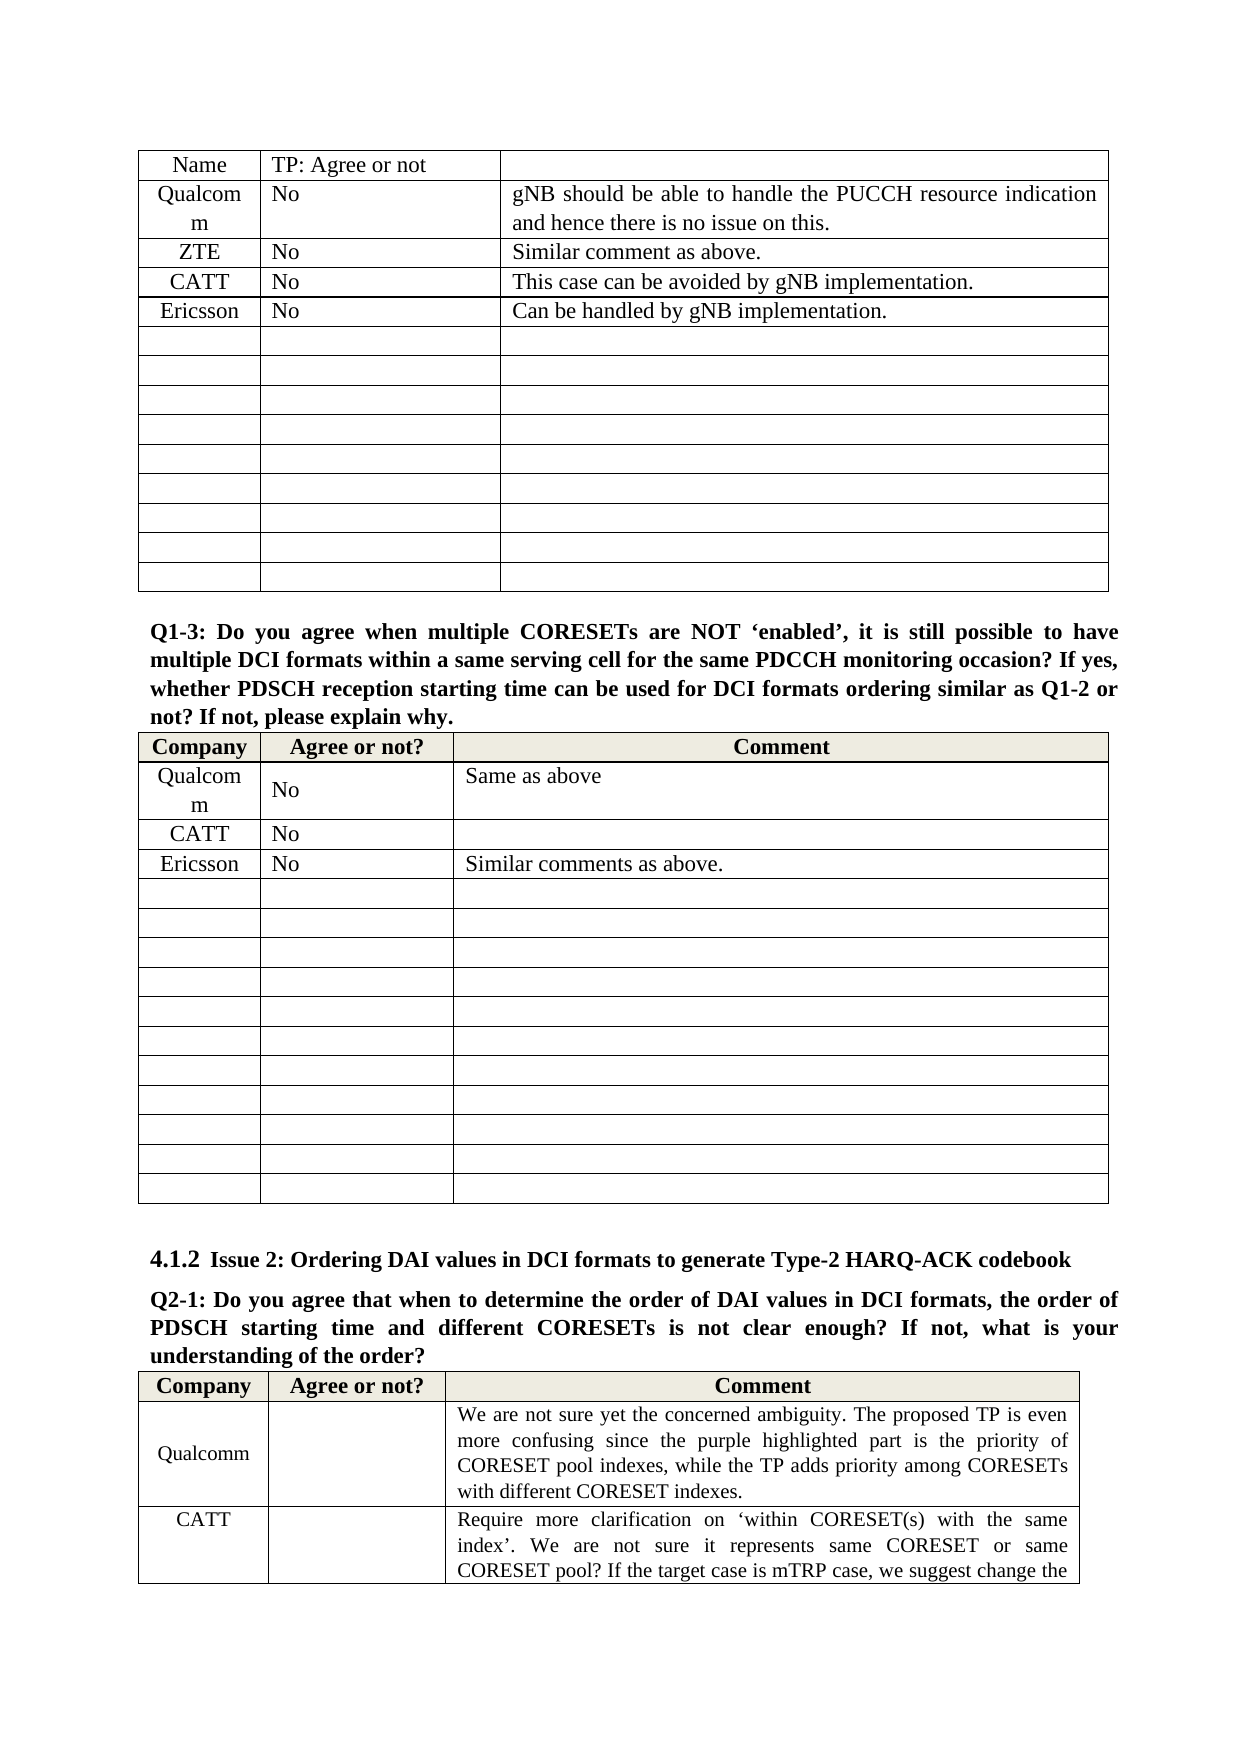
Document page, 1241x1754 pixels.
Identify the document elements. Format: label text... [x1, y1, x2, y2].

table_cell [139, 474, 260, 503]
table_cell [261, 968, 453, 996]
table_cell [139, 356, 260, 385]
table_cell [139, 1027, 260, 1055]
table_header Company [139, 733, 260, 761]
table_header Company [139, 1372, 268, 1401]
table_cell Ericsson [139, 850, 260, 878]
table_cell [454, 820, 1108, 849]
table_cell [261, 151, 500, 179]
table_cell [454, 1056, 1108, 1084]
table_cell [261, 415, 500, 444]
text Q1-3: Do you agree when multiple CORESETs are NOT ‘enabled’, it is still possible to have multiple DCI formats within a same serving cell for the same PDCCH monitoring occasion? If yes, whether PDSCH reception starting time can be used for DCI formats ordering similar as Q1-2 or not? If not, please explain why. [150, 618, 1120, 730]
table_cell [454, 997, 1108, 1026]
table_cell [501, 151, 1108, 179]
table_header Agree or not? [261, 733, 453, 761]
table_cell [454, 879, 1108, 908]
table_cell [261, 938, 453, 967]
table_cell [261, 563, 500, 591]
table_cell [269, 1507, 445, 1582]
table_cell [501, 445, 1108, 473]
table_cell [139, 1115, 260, 1143]
table_cell [261, 445, 500, 473]
table_cell [454, 1027, 1108, 1055]
table_cell Similar comment as above. [501, 239, 1108, 267]
table_cell [261, 1086, 453, 1114]
table_cell [261, 909, 453, 937]
table_cell [501, 415, 1108, 444]
table_cell [261, 1027, 453, 1055]
table_cell [261, 386, 500, 414]
table_cell No [261, 181, 500, 237]
table_cell [139, 386, 260, 414]
table_cell [139, 1145, 260, 1173]
table_cell gNB should be able to handle the PUCCH resource indication and hence there is no issue on this. [501, 181, 1108, 237]
table_cell [261, 997, 453, 1026]
table_cell [454, 968, 1108, 996]
table_cell Qualcomm [139, 181, 260, 237]
table_header Comment [446, 1372, 1079, 1401]
table_cell [454, 1115, 1108, 1143]
table_cell [454, 1086, 1108, 1114]
table_cell [139, 938, 260, 967]
table_cell ZTE [139, 239, 260, 267]
table_cell [501, 386, 1108, 414]
table_cell [139, 968, 260, 996]
table_cell [261, 504, 500, 532]
table_header Comment [454, 733, 1108, 761]
table_cell [139, 909, 260, 937]
table_cell No [261, 820, 453, 849]
table_cell Ericsson [139, 298, 260, 326]
table_cell [139, 533, 260, 562]
table_cell [139, 997, 260, 1026]
table_cell [501, 474, 1108, 503]
table_cell [139, 415, 260, 444]
table_header Agree or not? [269, 1372, 445, 1401]
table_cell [446, 1507, 1079, 1582]
table_cell [139, 879, 260, 908]
table_cell [139, 563, 260, 591]
table_cell No [261, 239, 500, 267]
table_cell This case can be avoided by gNB implementation. [501, 268, 1108, 296]
table_cell Qualcomm [139, 1402, 268, 1506]
table_cell [501, 533, 1108, 562]
table_cell [261, 1174, 453, 1202]
table_cell Qualcomm [139, 763, 260, 819]
table_cell [261, 474, 500, 503]
table_cell [501, 327, 1108, 355]
table_cell No [261, 850, 453, 878]
table_cell [139, 1174, 260, 1202]
table_cell [139, 504, 260, 532]
table_cell [261, 879, 453, 908]
table_cell [261, 1115, 453, 1143]
table_cell [139, 1086, 260, 1114]
table_cell [454, 938, 1108, 967]
table_cell CATT [139, 268, 260, 296]
table_cell [269, 1402, 445, 1506]
table_cell [261, 1056, 453, 1084]
table_cell [139, 1056, 260, 1084]
table_cell [139, 327, 260, 355]
table_cell [261, 327, 500, 355]
table_cell [261, 1145, 453, 1173]
table_cell [454, 909, 1108, 937]
table_cell We are not sure yet the concerned ambiguity. The proposed TP is even more confusing since the purple highlighted part is the priority of CORESET pool indexes, while the TP adds priority among CORESETs with different CORESET indexes. [446, 1402, 1079, 1506]
table_cell [501, 356, 1108, 385]
table_cell Similar comments as above. [454, 850, 1108, 878]
table_cell [501, 563, 1108, 591]
table_cell CATT [139, 1507, 268, 1582]
table_cell [454, 1174, 1108, 1202]
table_cell Can be handled by gNB implementation. [501, 298, 1108, 326]
table_cell Same as above [454, 763, 1108, 819]
table_cell No [261, 763, 453, 819]
table_cell [454, 1145, 1108, 1173]
table_cell No [261, 268, 500, 296]
table_cell [139, 445, 260, 473]
table_cell [261, 356, 500, 385]
table_cell [261, 533, 500, 562]
subtitle Issue 2: Ordering DAI values in DCI formats to generate Type-2 HARQ-ACK codebook [150, 1244, 1120, 1273]
table_cell Company Name [139, 151, 260, 179]
table_cell [501, 504, 1108, 532]
text Q2-1: Do you agree that when to determine the order of DAI values in DCI formats, the order of PDSCH starting time and different CORESETs is not clear enough? If not, what is your understanding of the order? [150, 1286, 1120, 1369]
table_cell No [261, 298, 500, 326]
table_cell CATT [139, 820, 260, 849]
